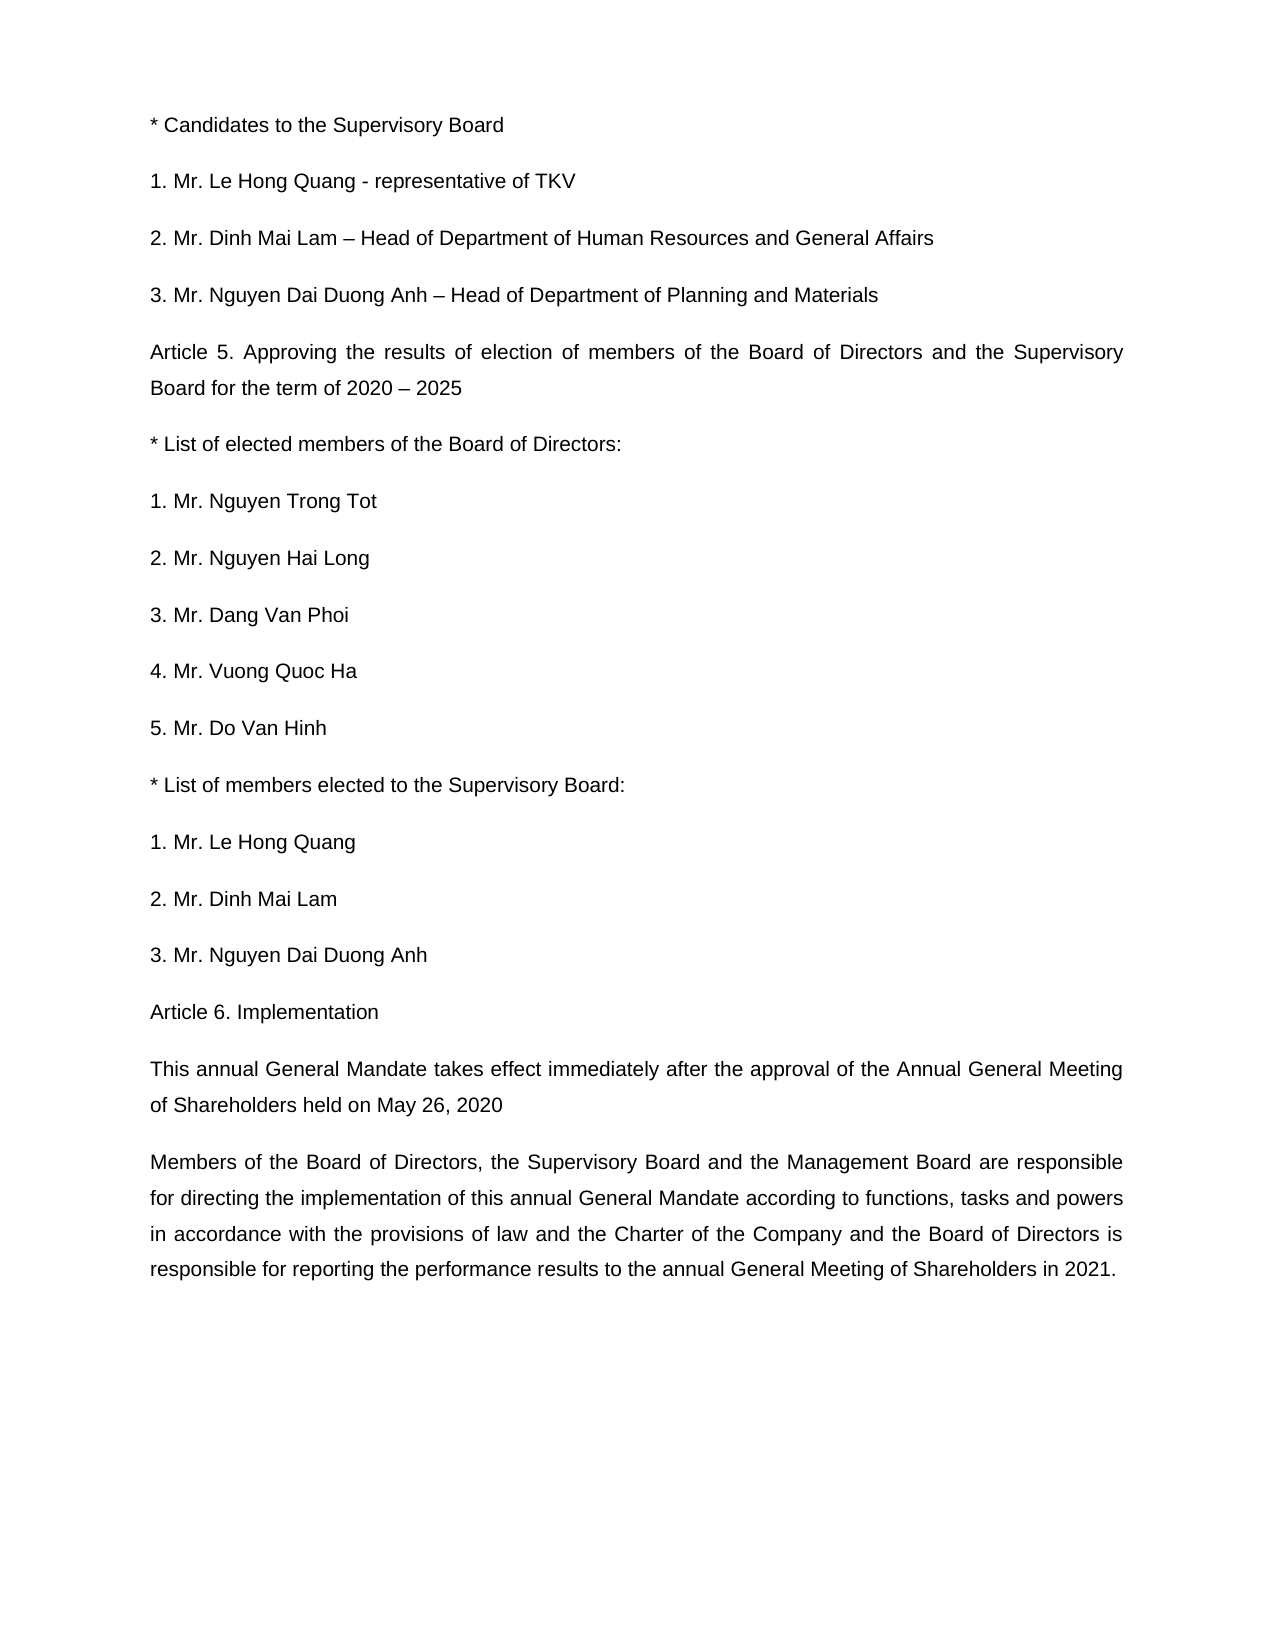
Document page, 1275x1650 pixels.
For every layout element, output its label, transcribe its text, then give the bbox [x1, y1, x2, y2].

text * Candidates to the Supervisory Board [150, 112, 1125, 136]
text 4. Mr. Vuong Quoc Ha [150, 659, 1125, 683]
text Article 5. Approving the results of election of members of the Board of Directors and the Supervisory Board for the term of 2020 – 2025 [150, 339, 1125, 399]
text 1. Mr. Le Hong Quang - representative of TKV [150, 169, 1125, 193]
text 1. Mr. Nguyen Trong Tot [150, 489, 1125, 513]
text 3. Mr. Nguyen Dai Duong Anh – Head of Department of Planning and Materials [150, 283, 1125, 307]
text 5. Mr. Do Van Hinh [150, 716, 1125, 740]
text 2. Mr. Nguyen Hai Long [150, 546, 1125, 570]
text 3. Mr. Nguyen Dai Duong Anh [150, 943, 1125, 967]
text * List of members elected to the Supervisory Board: [150, 773, 1125, 797]
text 3. Mr. Dang Van Phoi [150, 603, 1125, 627]
text Members of the Board of Directors, the Supervisory Board and the Management Board are responsible for directing the implementation of this annual General Mandate according to functions, tasks and powers in accordance with the provisions of law and the Charter of the Company and the Board of Directors is responsible for reporting the performance results to the annual General Meeting of Shareholders in 2021. [150, 1149, 1125, 1281]
text 1. Mr. Le Hong Quang [150, 830, 1125, 854]
text 2. Mr. Dinh Mai Lam [150, 886, 1125, 910]
text Article 6. Implementation [150, 1000, 1125, 1024]
text * List of elected members of the Board of Directors: [150, 432, 1125, 456]
text This annual General Mandate takes effect immediately after the approval of the Annual General Meeting of Shareholders held on May 26, 2020 [150, 1057, 1125, 1117]
text 2. Mr. Dinh Mai Lam – Head of Department of Human Resources and General Affairs [150, 226, 1125, 250]
